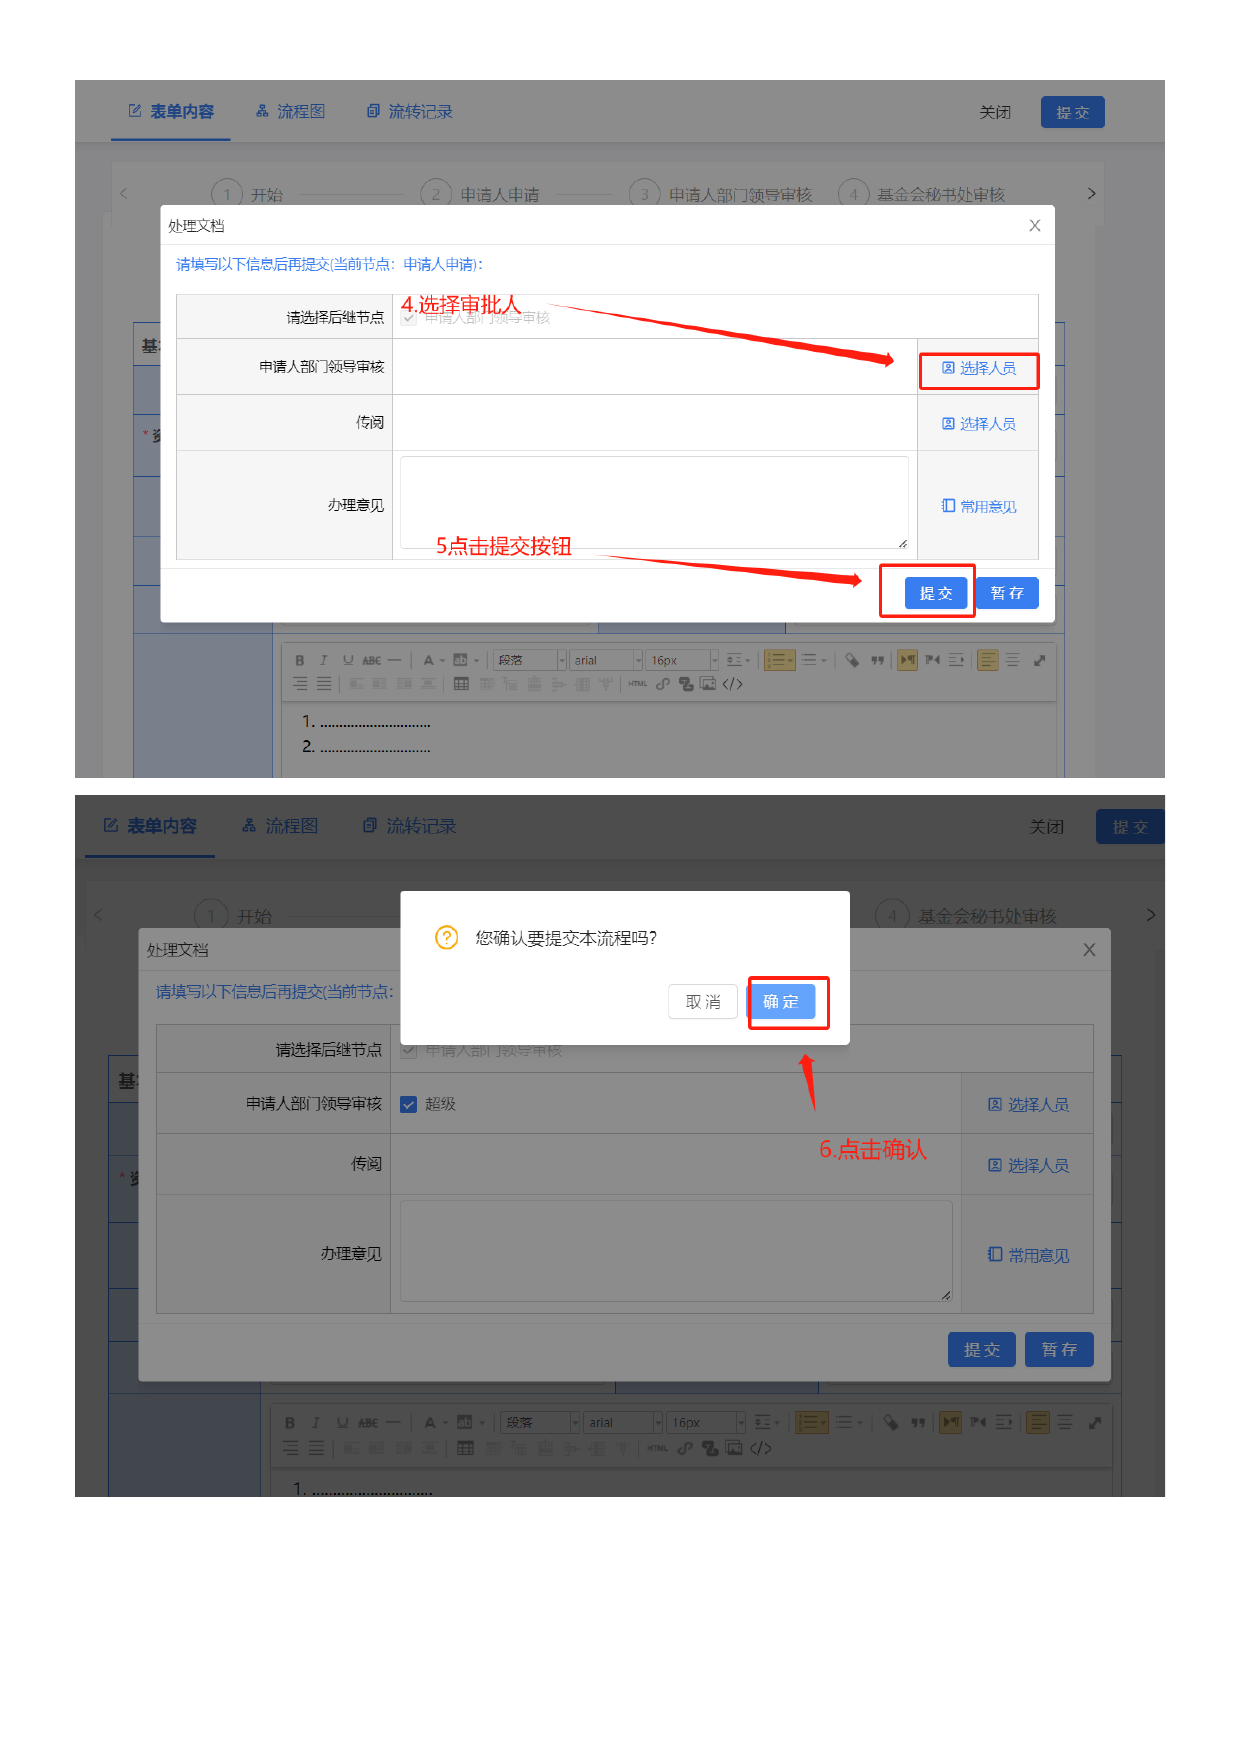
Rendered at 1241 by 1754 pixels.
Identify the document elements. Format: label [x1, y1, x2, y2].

picture [75, 80, 1165, 778]
picture [75, 795, 1166, 1497]
